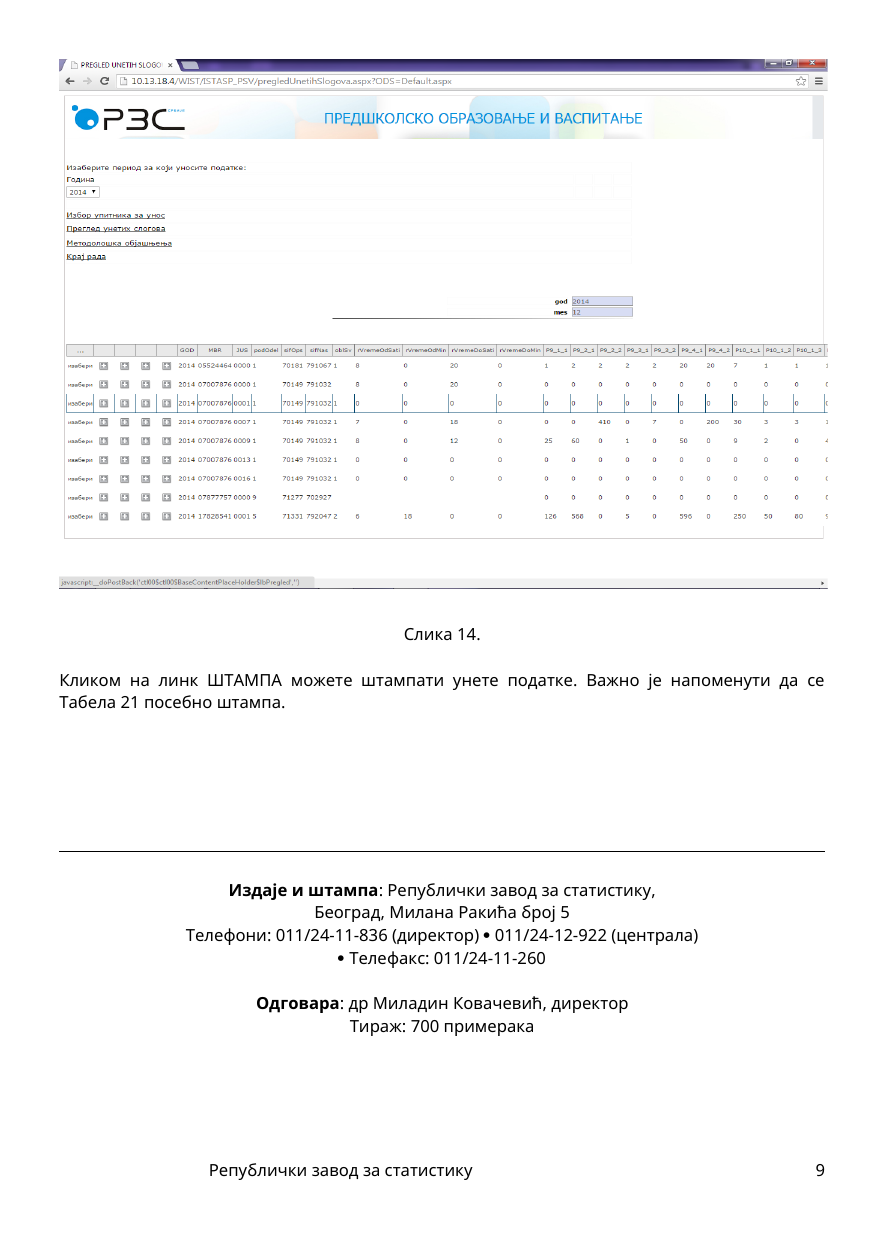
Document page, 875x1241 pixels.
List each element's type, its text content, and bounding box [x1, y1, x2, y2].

picture [59, 59, 828, 589]
text Издаје и штампа: Републички завод за статистику, Београд, Милана Ракића број 5 Телефони: 011/24-11-836 (директор) 011/24-12-922 (централа) [59, 878, 825, 946]
text Одговара: др Миладин Ковачевић, директор Тираж: 700 примерака [59, 992, 825, 1037]
text Телефакс: 011/24-11-260 [59, 946, 825, 969]
text Слика 14. [59, 623, 825, 646]
text Кликом на линк ШТАМПА можете штампати унете податке. Важно је напоменути да се Табела 21 посебно штампа. [59, 668, 825, 714]
